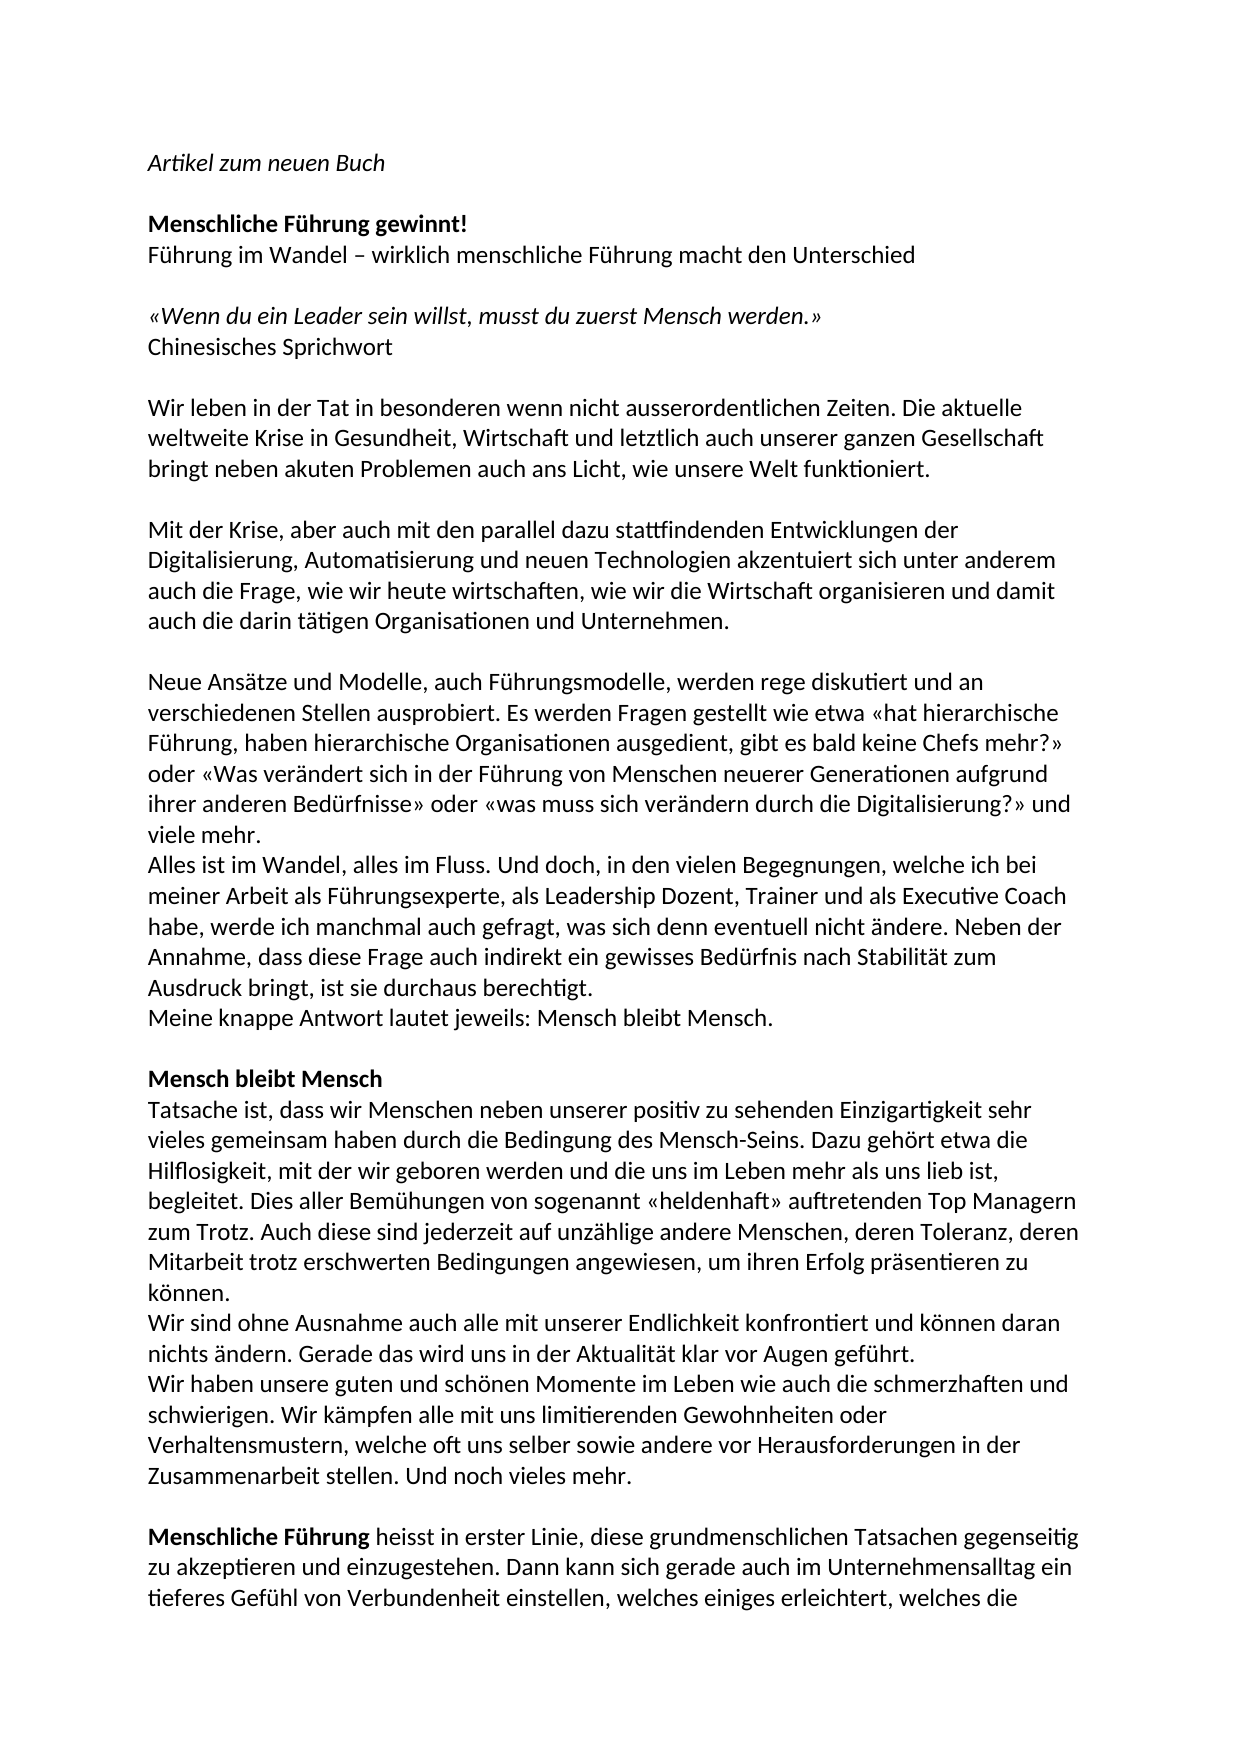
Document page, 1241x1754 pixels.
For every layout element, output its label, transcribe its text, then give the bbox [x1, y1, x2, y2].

text Meine knappe Antwort lautet jeweils: Mensch bleibt Mensch. [148, 1002, 1093, 1033]
text Mit der Krise, aber auch mit den parallel dazu stattfindenden Entwicklungen der Digitalisierung, Automatisierung und neuen Technologien akzentuiert sich unter anderem auch die Frage, wie wir heute wirtschaften, wie wir die Wirtschaft organisieren und damit auch die darin tätigen Organisationen und Unternehmen. [148, 483, 1093, 636]
text Mensch bleibt Mensch [148, 1063, 1093, 1094]
text Menschliche Führung gewinnt! [148, 209, 1093, 239]
text Wir leben in der Tat in besonderen wenn nicht ausserordentlichen Zeiten. Die aktuelle weltweite Krise in Gesundheit, Wirtschaft und letztlich auch unserer ganzen Gesellschaft bringt neben akuten Problemen auch ans Licht, wie unsere Welt funktioniert. [148, 392, 1093, 483]
text Neue Ansätze und Modelle, auch Führungsmodelle, werden rege diskutiert und an verschiedenen Stellen ausprobiert. Es werden Fragen gestellt wie etwa «hat hierarchische Führung, haben hierarchische Organisationen ausgedient, gibt es bald keine Chefs mehr?» oder «Was verändert sich in der Führung von Menschen neuerer Generationen aufgrund ihrer anderen Bedürfnisse» oder «was muss sich verändern durch die Digitalisierung?» und viele mehr. [148, 666, 1093, 849]
text Tatsache ist, dass wir Menschen neben unserer positiv zu sehenden Einzigartigkeit sehr vieles gemeinsam haben durch die Bedingung des Mensch-Seins. Dazu gehört etwa die Hilflosigkeit, mit der wir geboren werden und die uns im Leben mehr als uns lieb ist, begleitet. Dies aller Bemühungen von sogenannt «heldenhaft» auftretenden Top Managern zum Trotz. Auch diese sind jederzeit auf unzählige andere Menschen, deren Toleranz, deren Mitarbeit trotz erschwerten Bedingungen angewiesen, um ihren Erfolg präsentieren zu können. [148, 1094, 1093, 1307]
text Artikel zum neuen Buch [148, 148, 1093, 178]
text Wir sind ohne Ausnahme auch alle mit unserer Endlichkeit konfrontiert und können daran nichts ändern. Gerade das wird uns in der Aktualität klar vor Augen geführt. [148, 1307, 1093, 1368]
text Führung im Wandel – wirklich menschliche Führung macht den Unterschied [148, 239, 1093, 270]
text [148, 1521, 1093, 1613]
text «Wenn du ein Leader sein willst, musst du zuerst Mensch werden.» Chinesisches Sprichwort [148, 300, 1093, 361]
text Wir haben unsere guten und schönen Momente im Leben wie auch die schmerzhaften und schwierigen. Wir kämpfen alle mit uns limitierenden Gewohnheiten oder Verhaltensmustern, welche oft uns selber sowie andere vor Herausforderungen in der Zusammenarbeit stellen. Und noch vieles mehr. [148, 1368, 1093, 1491]
text Alles ist im Wandel, alles im Fluss. Und doch, in den vielen Begegnungen, welche ich bei meiner Arbeit als Führungsexperte, als Leadership Dozent, Trainer und als Executive Coach habe, werde ich manchmal auch gefragt, was sich denn eventuell nicht ändere. Neben der Annahme, dass diese Frage auch indirekt ein gewisses Bedürfnis nach Stabilität zum Ausdruck bringt, ist sie durchaus berechtigt. [148, 849, 1093, 1002]
